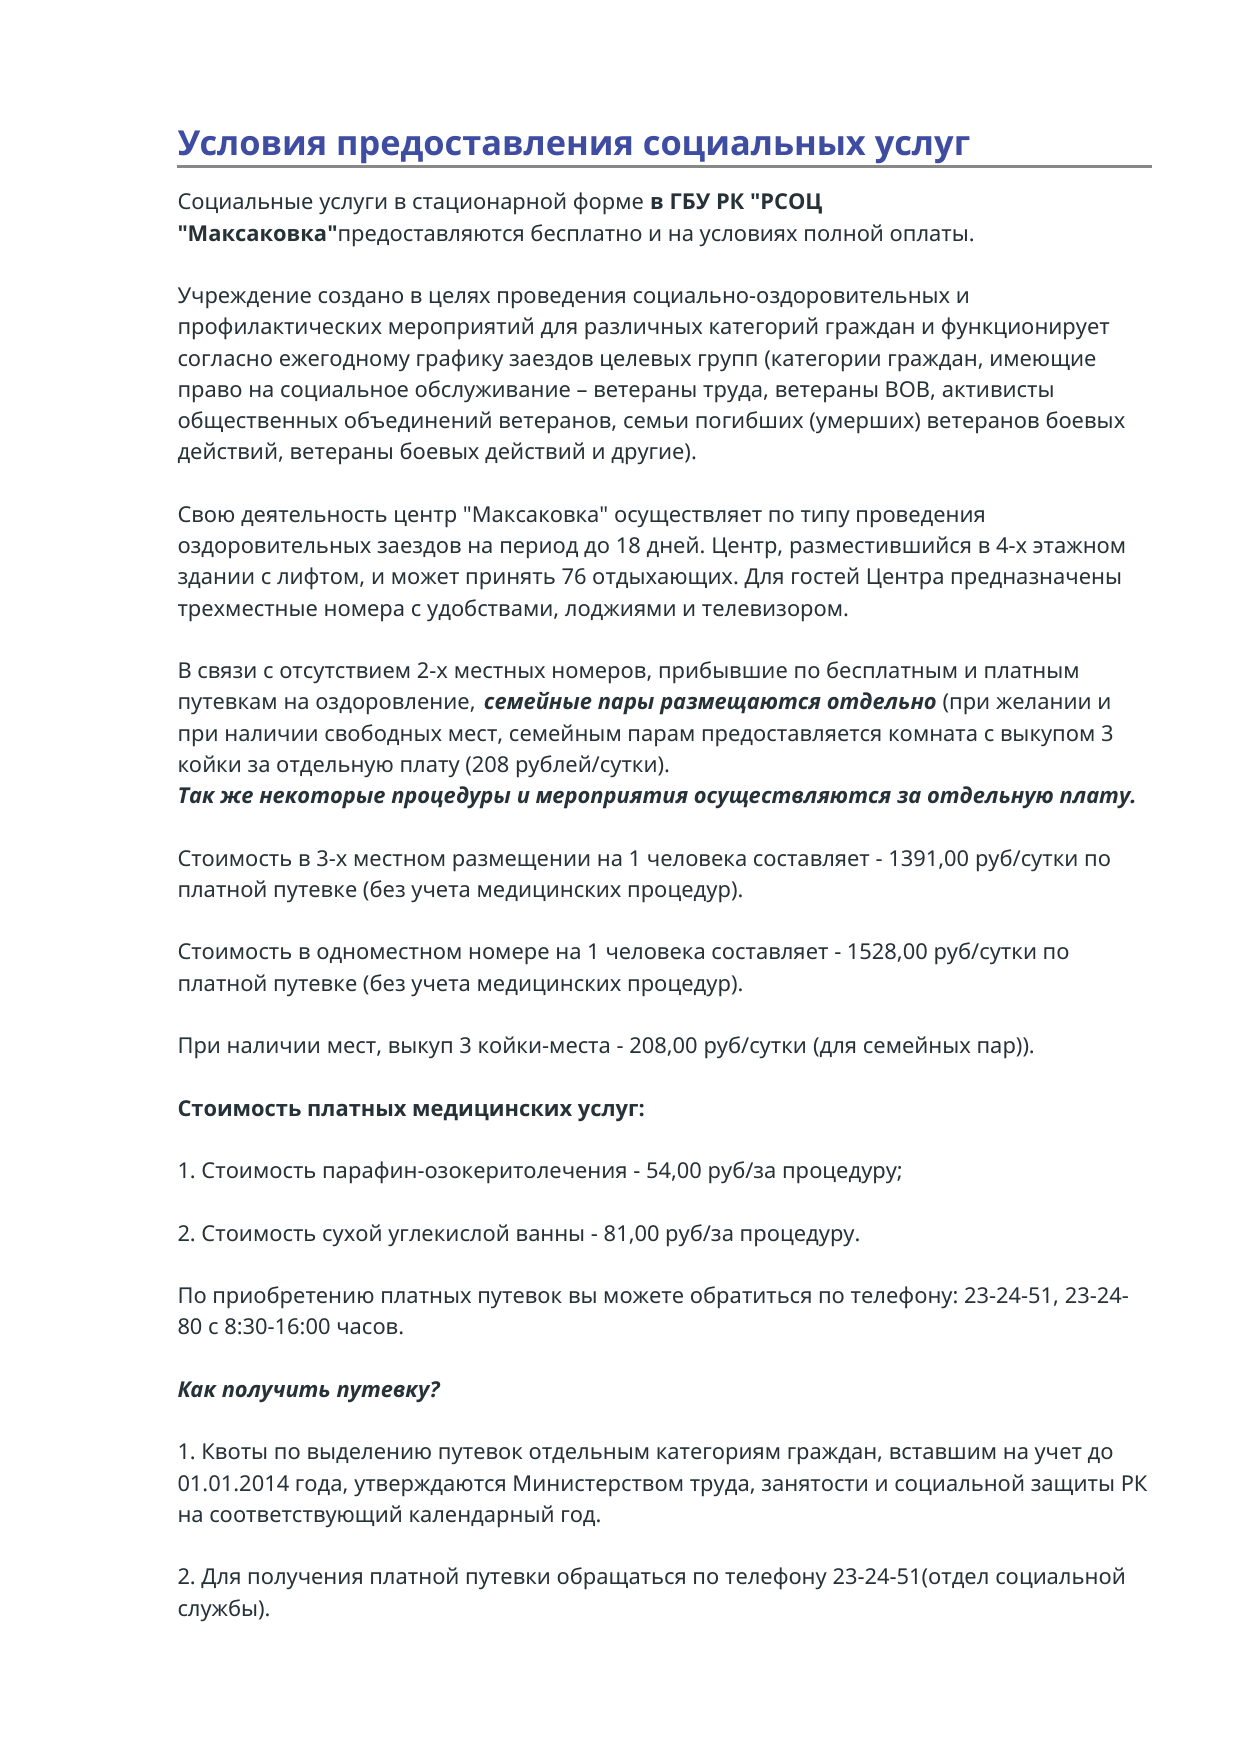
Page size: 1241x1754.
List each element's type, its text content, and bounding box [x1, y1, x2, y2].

text 1. Стоимость парафин-озокеритолечения - 54,00 руб/за процедуру; [177, 1153, 1152, 1185]
text При наличии мест, выкуп 3 койки-места - 208,00 руб/сутки (для семейных пар)). [177, 1028, 1152, 1060]
text В связи с отсутствием 2-х местных номеров, прибывшие по бесплатным и платным путевкам на оздоровление, семейные пары размещаются отдельно (при желании и при наличии свободных мест, семейным парам предоставляется комната с выкупом 3 койки за отдельную плату (208 рублей/сутки). [177, 653, 1152, 778]
text Условия предоставления социальных услуг [177, 118, 1152, 165]
text По приобретению платных путевок вы можете обратиться по телефону: 23-24-51, 23-24-80 с 8:30-16:00 часов. [177, 1278, 1152, 1341]
text Стоимость в одноместном номере на 1 человека составляет - 1528,00 руб/сутки по платной путевке (без учета медицинских процедур). [177, 935, 1152, 997]
text Свою деятельность центр "Максаковка" осуществляет по типу проведения оздоровительных заездов на период до 18 дней. Центр, разместившийся в 4-х этажном здании с лифтом, и может принять 76 отдыхающих. Для гостей Центра предназначены трехместные номера с удобствами, лоджиями и телевизором. [177, 497, 1152, 622]
text 2. Для получения платной путевки обращаться по телефону 23-24-51(отдел социальной службы). [177, 1560, 1152, 1622]
text Стоимость платных медицинских услуг: [177, 1091, 1152, 1122]
text Так же некоторые процедуры и мероприятия осуществляются за отдельную плату. [177, 778, 1152, 810]
text Учреждение создано в целях проведения социально-оздоровительных и профилактических мероприятий для различных категорий граждан и функционирует согласно ежегодному графику заездов целевых групп (категории граждан, имеющие право на социальное обслуживание – ветераны труда, ветераны ВОВ, активисты общественных объединений ветеранов, семьи погибших (умерших) ветеранов боевых действий, ветераны боевых действий и другие). [177, 278, 1152, 466]
text 2. Стоимость сухой углекислой ванны - 81,00 руб/за процедуру. [177, 1216, 1152, 1247]
text Социальные услуги в стационарной форме в ГБУ РК "РСОЦ "Максаковка"предоставляются бесплатно и на условиях полной оплаты. [177, 185, 1152, 247]
text Как получить путевку? [177, 1372, 1152, 1403]
text 1. Квоты по выделению путевок отдельным категориям граждан, вставшим на учет до 01.01.2014 года, утверждаются Министерством труда, занятости и социальной защиты РК на соответствующий календарный год. [177, 1435, 1152, 1528]
text Стоимость в 3-х местном размещении на 1 человека составляет - 1391,00 руб/сутки по платной путевке (без учета медицинских процедур). [177, 841, 1152, 903]
